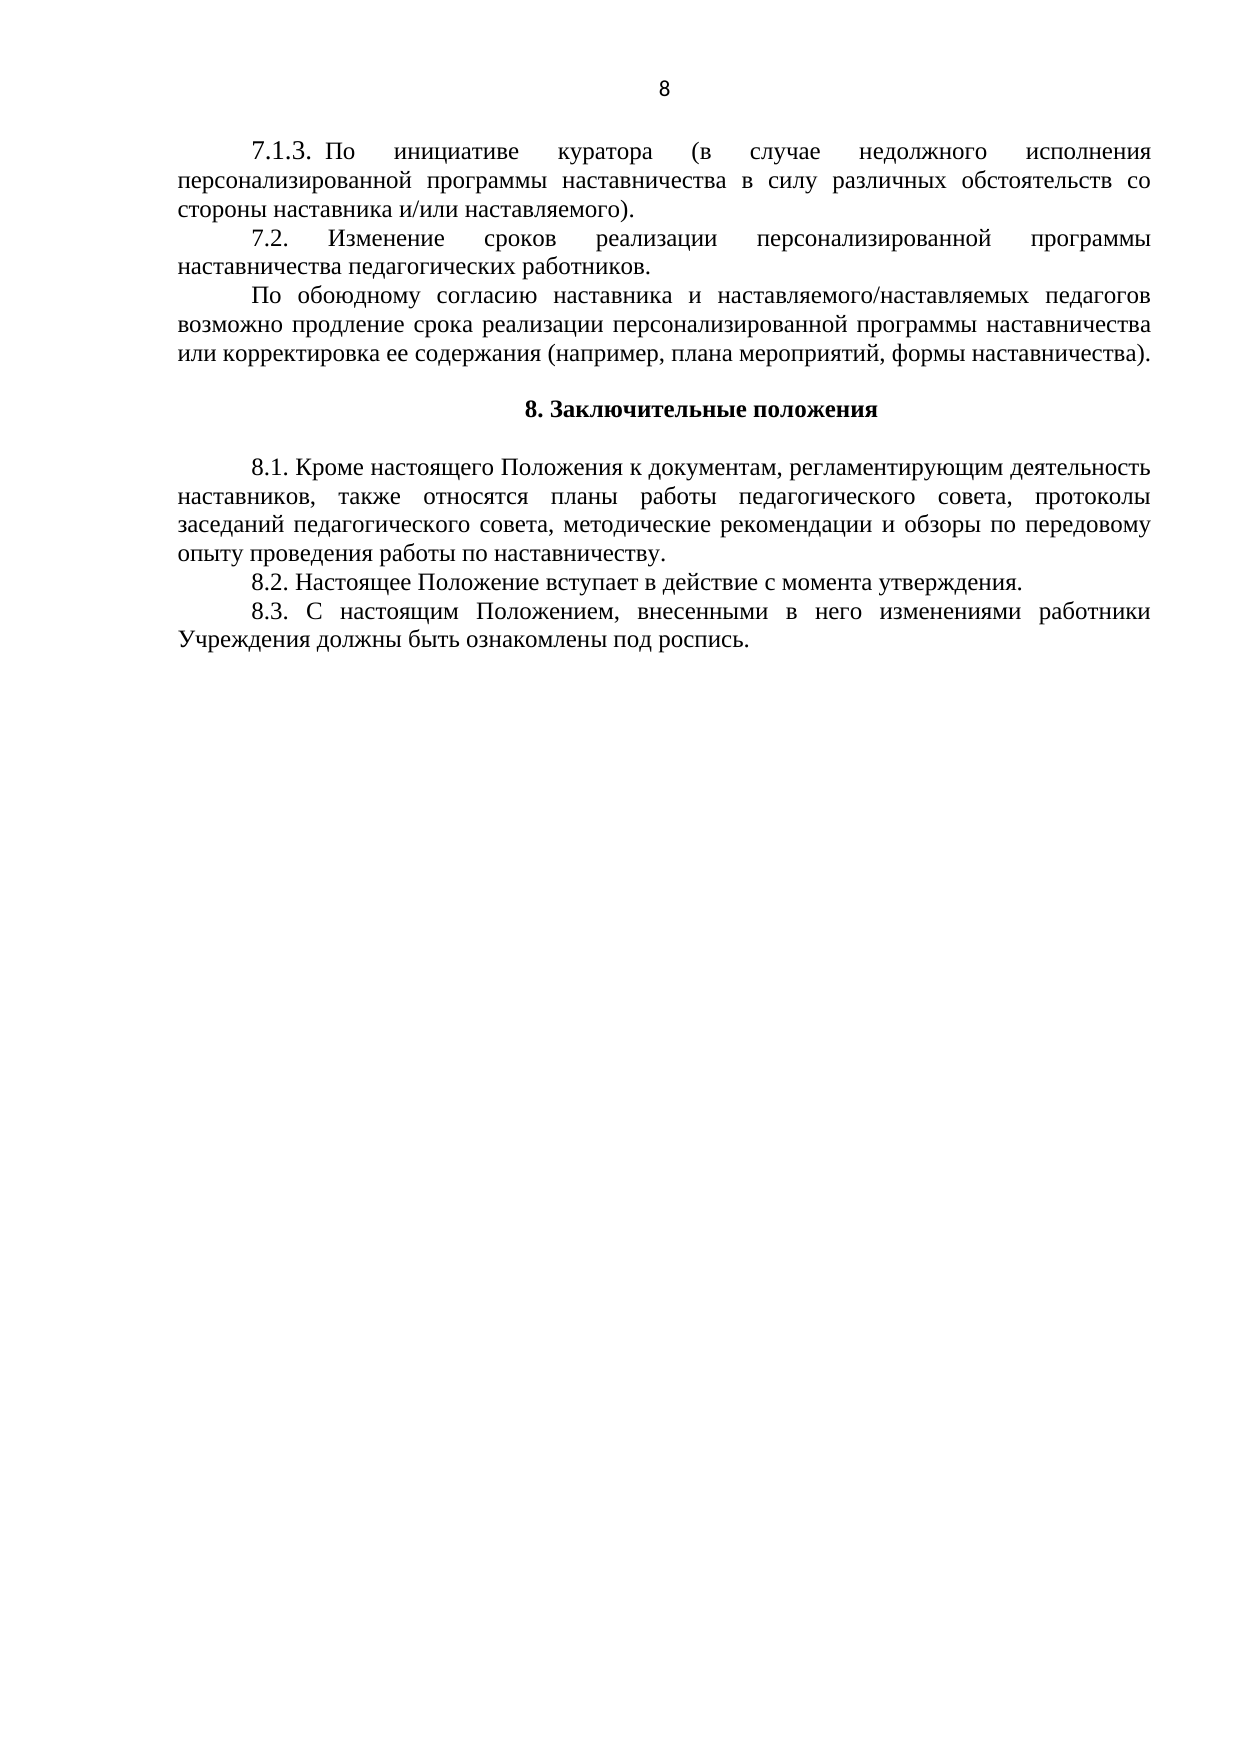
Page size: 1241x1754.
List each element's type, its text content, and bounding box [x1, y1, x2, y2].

text По обоюдному согласию наставника и наставляемого/наставляемых педагогов возможно продление срока реализации персонализированной программы наставничества или корректировка ее содержания (например, плана мероприятий, формы наставничества). [177, 280, 1152, 366]
text 8.1. Кроме настоящего Положения к документам, регламентирующим деятельность наставников, также относятся планы работы педагогического совета, протоколы заседаний педагогического совета, методические рекомендации и обзоры по передовому опыту проведения работы по наставничеству. [177, 452, 1152, 567]
list По инициативе куратора (в случае недолжного исполнения персонализированной программы наставничества в силу различных обстоятельств со стороны наставника и/или наставляемого). [177, 134, 1152, 223]
text 8.3. С настоящим Положением, внесенными в него изменениями работники Учреждения должны быть ознакомлены под роспись. [177, 596, 1152, 653]
text 8. Заключительные положения [177, 394, 1152, 423]
text 8.2. Настоящее Положение вступает в действие с момента утверждения. [177, 567, 1152, 596]
text 7.2. Изменение сроков реализации персонализированной программы наставничества педагогических работников. [177, 223, 1152, 280]
